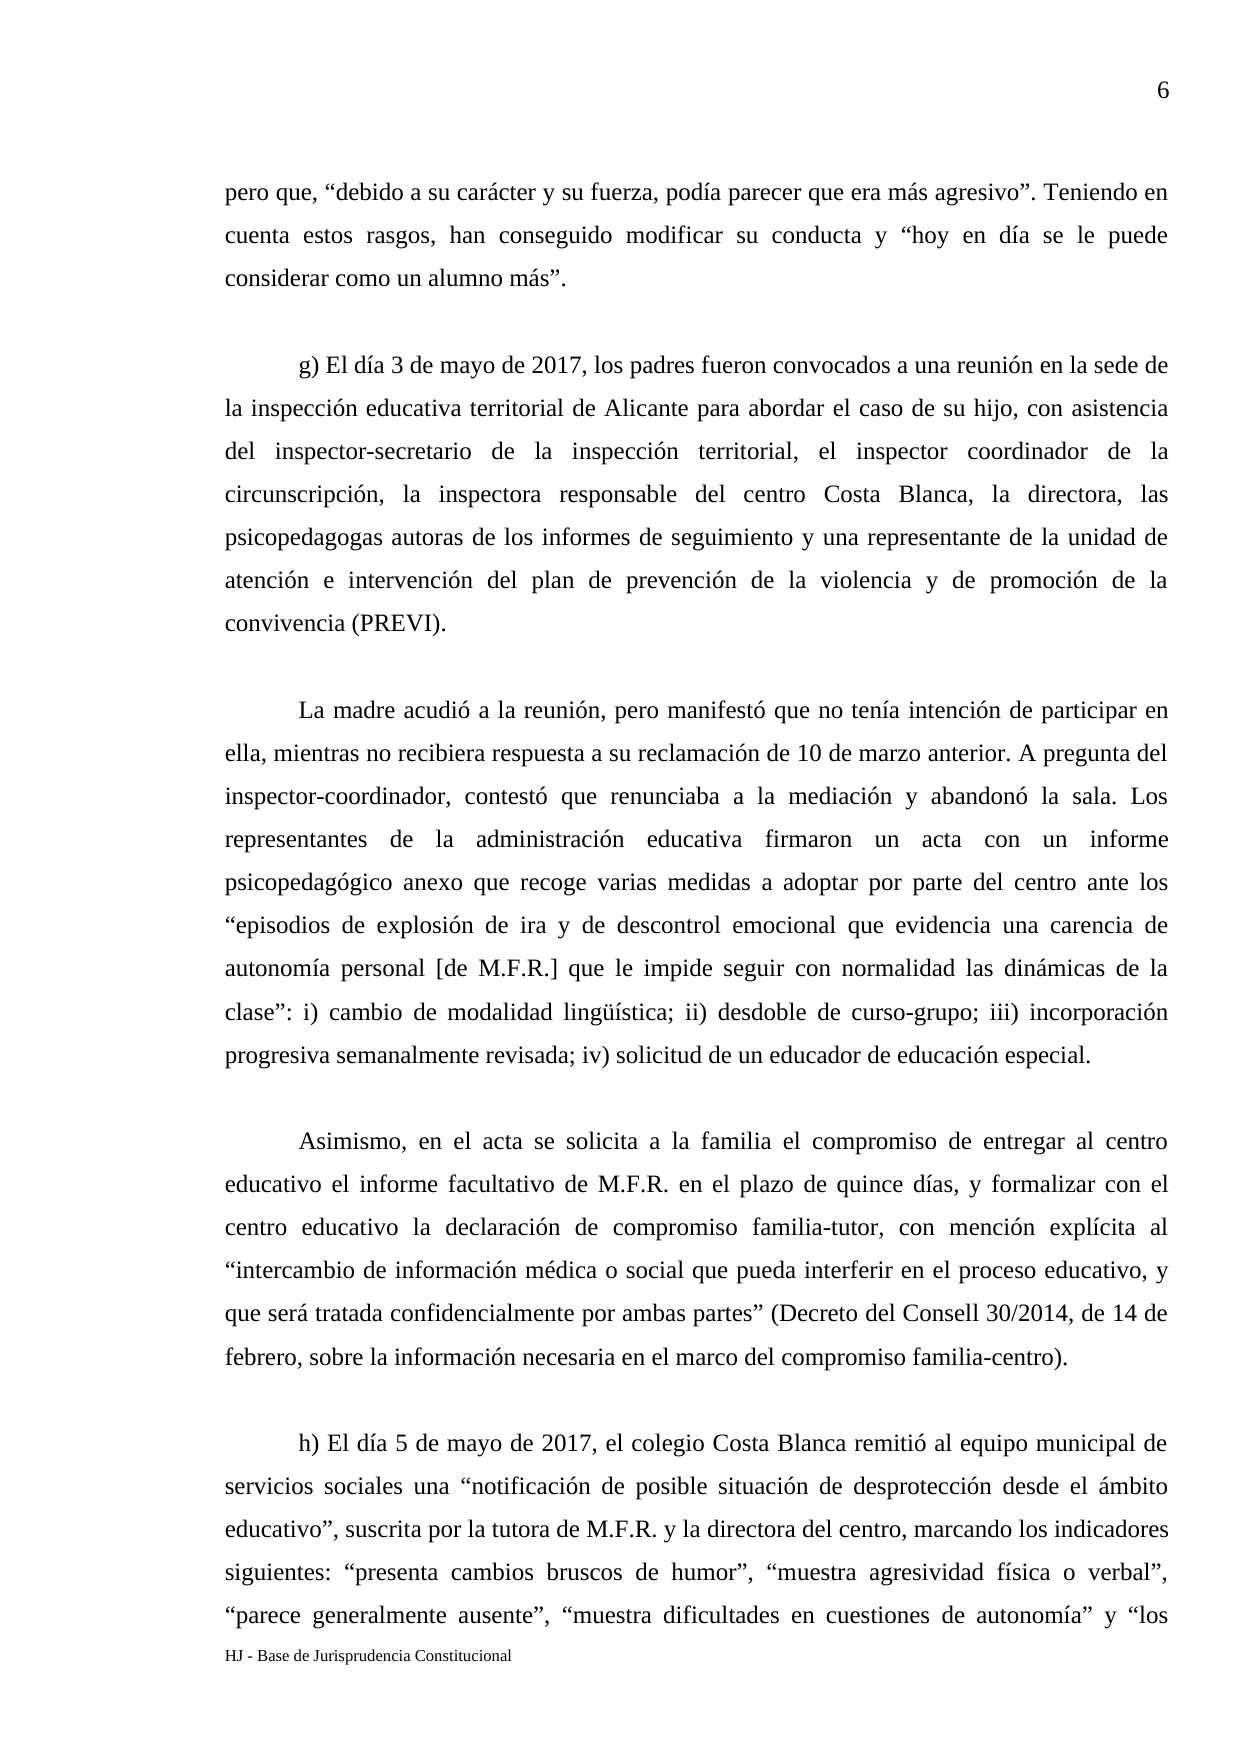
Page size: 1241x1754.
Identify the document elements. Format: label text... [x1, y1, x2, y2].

text Asimismo, en el acta se solicita a la familia el compromiso de entregar al centro educativo el informe facultativo de M.F.R. en el plazo de quince días, y formalizar con el centro educativo la declaración de compromiso familia-tutor, con mención explícita al “intercambio de información médica o social que pueda interferir en el proceso educativo, y que será tratada confidencialmente por ambas partes” (Decreto del Consell 30/2014, de 14 de febrero, sobre la información necesaria en el marco del compromiso familia-centro). [224, 1126, 1169, 1370]
text g) El día 3 de mayo de 2017, los padres fueron convocados a una reunión en la sede de la inspección educativa territorial de Alicante para abordar el caso de su hijo, con asistencia del inspector-secretario de la inspección territorial, el inspector coordinador de la circunscripción, la inspectora responsable del centro Costa Blanca, la directora, las psicopedagogas autoras de los informes de seguimiento y una representante de la unidad de atención e intervención del plan de prevención de la violencia y de promoción de la convivencia (PREVI). [224, 350, 1169, 637]
text La madre acudió a la reunión, pero manifestó que no tenía intención de participar en ella, mientras no recibiera respuesta a su reclamación de 10 de marzo anterior. A pregunta del inspector-coordinador, contestó que renunciaba a la mediación y abandonó la sala. Los representantes de la administración educativa firmaron un acta con un informe psicopedagógico anexo que recoge varias medidas a adoptar por parte del centro ante los “episodios de explosión de ira y de descontrol emocional que evidencia una carencia de autonomía personal [de M.F.R.] que le impide seguir con normalidad las dinámicas de la clase”: i) cambio de modalidad lingüística; ii) desdoble de curso-grupo; iii) incorporación progresiva semanalmente revisada; iv) solicitud de un educador de educación especial. [224, 695, 1169, 1068]
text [224, 177, 1169, 292]
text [224, 1428, 1169, 1629]
